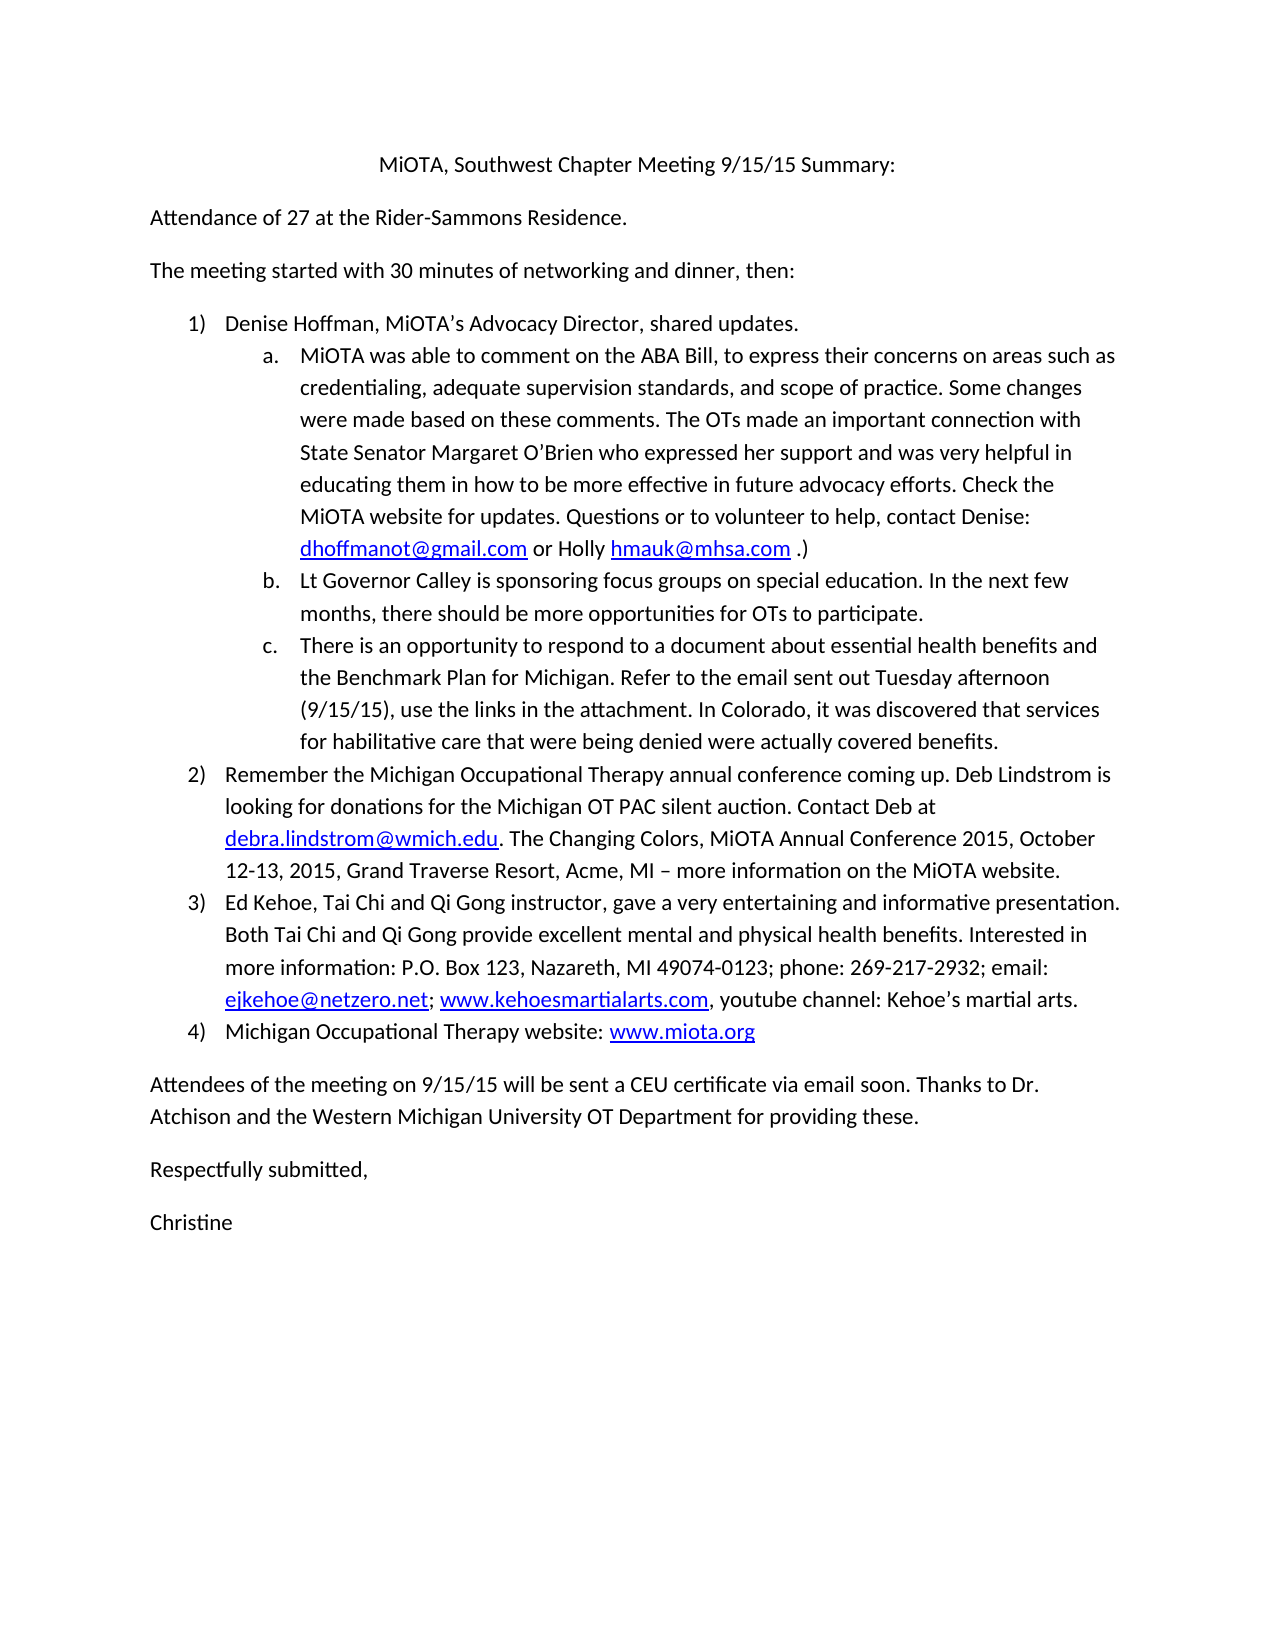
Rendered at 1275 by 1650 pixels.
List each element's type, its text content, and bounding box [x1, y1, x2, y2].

list Denise Hoffman, MiOTA’s Advocacy Director, shared updates. [187, 309, 1125, 337]
text Attendance of 27 at the Rider-Sammons Residence. [150, 203, 1125, 231]
text The meeting started with 30 minutes of networking and dinner, then: [150, 256, 1125, 284]
list Lt Governor Calley is sponsoring focus groups on special education. In the next few months, there should be more opportunities for OTs to participate. [262, 567, 1125, 627]
list There is an opportunity to respond to a document about essential health benefits and the Benchmark Plan for Michigan. Refer to the email sent out Tuesday afternoon (9/15/15), use the links in the attachment. In Colorado, it was discovered that services for habilitative care that were being denied were actually covered benefits. [262, 631, 1125, 756]
list Ed Kehoe, Tai Chi and Qi Gong instructor, gave a very entertaining and informative presentation. Both Tai Chi and Qi Gong provide excellent mental and physical health benefits. Interested in more information: P.O. Box 123, Nazareth, MI 49074-0123; phone: 269-217-2932; email: ejkehoe@netzero.net; www.kehoesmartialarts.com, youtube channel: Kehoe’s martial arts. [187, 888, 1125, 1013]
list Michigan Occupational Therapy website: www.miota.org [187, 1017, 1125, 1045]
text Respectfully submitted, [150, 1155, 1125, 1183]
text Attendees of the meeting on 9/15/15 will be sent a CEU certificate via email soon. Thanks to Dr. Atchison and the Western Michigan University OT Department for providing these. [150, 1070, 1125, 1130]
text Christine [150, 1208, 1125, 1236]
text MiOTA, Southwest Chapter Meeting 9/15/15 Summary: [150, 150, 1125, 178]
list MiOTA was able to comment on the ABA Bill, to express their concerns on areas such as credentialing, adequate supervision standards, and scope of practice. Some changes were made based on these comments. The OTs made an important connection with State Senator Margaret O’Brien who expressed her support and was very helpful in educating them in how to be more effective in future advocacy efforts. Check the MiOTA website for updates. Questions or to volunteer to help, contact Denise: dhoffmanot@gmail.com or Holly hmauk@mhsa.com .) [262, 341, 1125, 562]
list Remember the Michigan Occupational Therapy annual conference coming up. Deb Lindstrom is looking for donations for the Michigan OT PAC silent auction. Contact Deb at debra.lindstrom@wmich.edu. The Changing Colors, MiOTA Annual Conference 2015, October 12-13, 2015, Grand Traverse Resort, Acme, MI – more information on the MiOTA website. [187, 760, 1125, 884]
